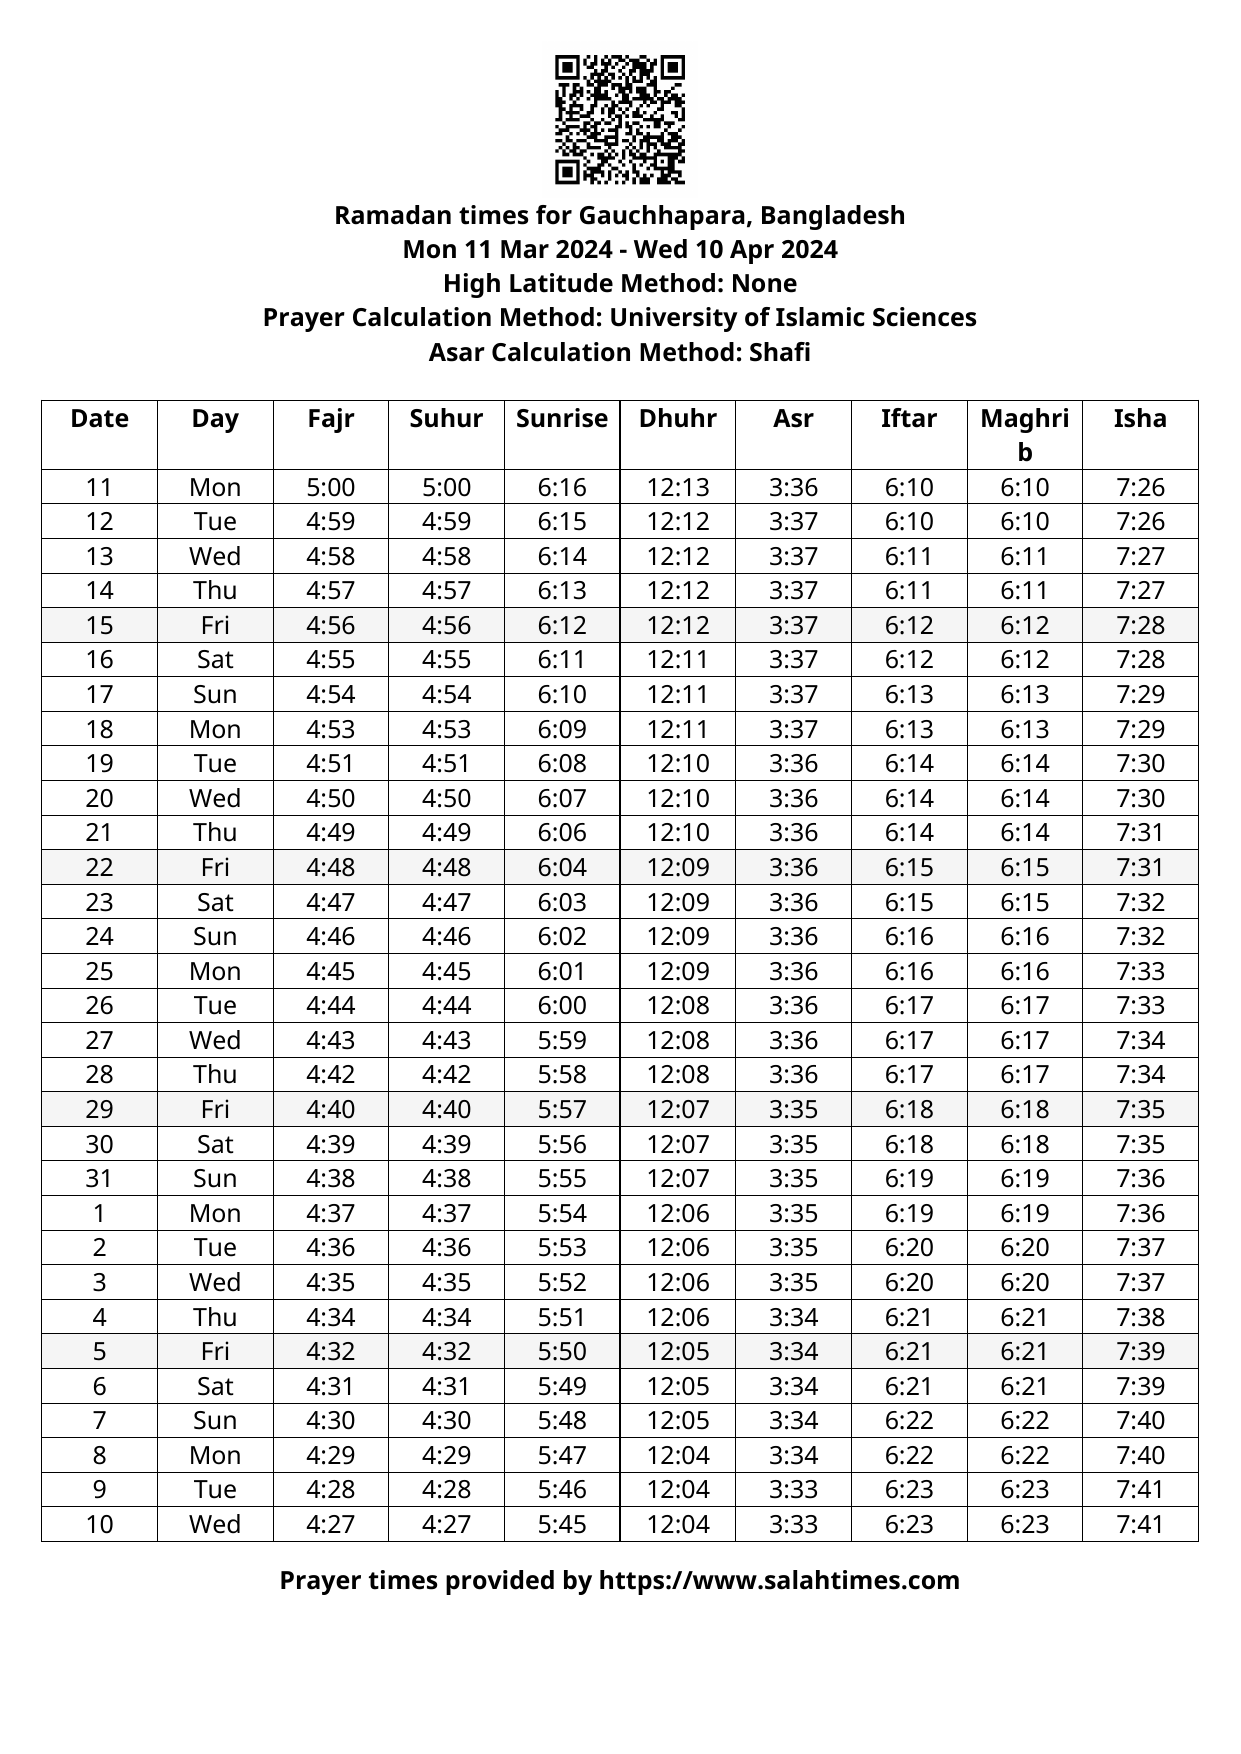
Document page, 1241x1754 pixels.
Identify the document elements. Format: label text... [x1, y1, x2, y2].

table_cell 5:51 [505, 1300, 619, 1333]
table_cell 6:14 [505, 539, 619, 572]
table_cell 5:49 [505, 1369, 619, 1402]
table_cell 4:45 [274, 954, 388, 987]
table_cell 6:12 [505, 608, 619, 642]
table_cell 6:17 [852, 989, 967, 1022]
table_cell 19 [42, 746, 157, 780]
table_cell 4:50 [389, 781, 504, 814]
table_cell Thu [158, 574, 273, 607]
table_cell 4:34 [274, 1300, 388, 1333]
table_cell 7:38 [1083, 1300, 1198, 1333]
table_cell 6:10 [968, 470, 1082, 503]
table_cell 4:58 [389, 539, 504, 572]
table_cell 3:37 [736, 608, 851, 642]
table_cell 3:36 [736, 470, 851, 503]
table_cell 7:40 [1083, 1438, 1198, 1472]
table_cell 11 [42, 470, 157, 503]
table_cell 5:59 [505, 1023, 619, 1057]
table_cell 20 [42, 781, 157, 814]
table_cell 6:16 [852, 919, 967, 953]
table_cell 4:36 [389, 1231, 504, 1264]
table_cell 6:22 [968, 1438, 1082, 1472]
table_cell 4:28 [389, 1473, 504, 1506]
table_cell 6:15 [505, 504, 619, 538]
table_cell 3:36 [736, 1058, 851, 1091]
table_cell Sun [158, 1404, 273, 1437]
table_cell 3:33 [736, 1507, 851, 1541]
table_cell 3:36 [736, 816, 851, 849]
table_cell 6:17 [852, 1023, 967, 1057]
table_cell 1 [42, 1196, 157, 1229]
table_cell 7:26 [1083, 470, 1198, 503]
table_cell 6:11 [968, 574, 1082, 607]
table_cell 4:35 [274, 1265, 388, 1299]
table_cell 4:51 [274, 746, 388, 780]
text Mon 11 Mar 2024 - Wed 10 Apr 2024 [42, 232, 1198, 266]
table_cell 3:36 [736, 781, 851, 814]
table_cell 3:37 [736, 504, 851, 538]
text Asar Calculation Method: Shafi [42, 334, 1198, 368]
table_cell 12:07 [621, 1161, 735, 1195]
table_cell 7:29 [1083, 712, 1198, 745]
table_cell 5:52 [505, 1265, 619, 1299]
table_cell 6:20 [852, 1231, 967, 1264]
table_header Asr [736, 401, 851, 469]
table_cell 29 [42, 1092, 157, 1126]
table_cell 3:35 [736, 1231, 851, 1264]
table_cell 4:58 [274, 539, 388, 572]
table_cell Thu [158, 1058, 273, 1091]
table_cell 3:37 [736, 677, 851, 711]
table_cell 6:19 [852, 1161, 967, 1195]
table_cell 3:34 [736, 1300, 851, 1333]
table_cell 4:57 [274, 574, 388, 607]
table_header Dhuhr [621, 401, 735, 469]
table_cell 12:09 [621, 850, 735, 884]
table_header Isha [1083, 401, 1198, 469]
table_cell 4:53 [274, 712, 388, 745]
table_cell 6:21 [852, 1300, 967, 1333]
table_cell 9 [42, 1473, 157, 1506]
table_cell 7:31 [1083, 816, 1198, 849]
table_cell 4:44 [274, 989, 388, 1022]
table_cell 13 [42, 539, 157, 572]
table_cell 6:10 [852, 504, 967, 538]
text Prayer times provided by https://www.salahtimes.com [42, 1563, 1198, 1597]
table_cell 6:23 [852, 1507, 967, 1541]
table_cell 6:19 [968, 1161, 1082, 1195]
table_cell 12:11 [621, 643, 735, 676]
table_cell 30 [42, 1127, 157, 1160]
table_cell 5:56 [505, 1127, 619, 1160]
table_cell 12:12 [621, 539, 735, 572]
table_header Date [42, 401, 157, 469]
table_cell 12:11 [621, 677, 735, 711]
table_cell 4:40 [274, 1092, 388, 1126]
table_cell 6:17 [852, 1058, 967, 1091]
table_cell 4:35 [389, 1265, 504, 1299]
table_cell 15 [42, 608, 157, 642]
table_cell 12:05 [621, 1404, 735, 1437]
table_header Maghrib [968, 401, 1082, 469]
table_cell 4:48 [389, 850, 504, 884]
table_cell 4:53 [389, 712, 504, 745]
table_header Suhur [389, 401, 504, 469]
table_cell 6:03 [505, 885, 619, 918]
table_header Day [158, 401, 273, 469]
table_cell 4:30 [274, 1404, 388, 1437]
table_cell 6 [42, 1369, 157, 1402]
table_cell 4:54 [389, 677, 504, 711]
table_cell 4:32 [274, 1334, 388, 1368]
table_cell 4:44 [389, 989, 504, 1022]
table_cell 3:35 [736, 1161, 851, 1195]
table_cell 4:42 [389, 1058, 504, 1091]
table_cell 12:12 [621, 574, 735, 607]
table_cell Wed [158, 539, 273, 572]
table_cell 6:14 [852, 781, 967, 814]
table_cell 7:26 [1083, 504, 1198, 538]
table_cell Tue [158, 989, 273, 1022]
table_cell 12:08 [621, 1058, 735, 1091]
table_cell 6:18 [968, 1127, 1082, 1160]
table_cell 6:15 [968, 885, 1082, 918]
table_cell 3:36 [736, 919, 851, 953]
table_cell 6:15 [968, 850, 1082, 884]
table_cell 6:01 [505, 954, 619, 987]
text Ramadan times for Gauchhapara, Bangladesh [42, 198, 1198, 232]
table_cell 3:34 [736, 1438, 851, 1472]
table_cell 4:38 [274, 1161, 388, 1195]
table_cell 23 [42, 885, 157, 918]
table_cell 4:47 [389, 885, 504, 918]
table_cell 12:12 [621, 504, 735, 538]
table_cell 6:16 [968, 919, 1082, 953]
table_cell 6:21 [968, 1369, 1082, 1402]
table_cell 6:04 [505, 850, 619, 884]
table_cell 3:36 [736, 954, 851, 987]
table_cell 4:36 [274, 1231, 388, 1264]
table_cell 12:09 [621, 885, 735, 918]
table_cell 7:37 [1083, 1265, 1198, 1299]
table_cell 6:22 [852, 1404, 967, 1437]
table_cell 4:32 [389, 1334, 504, 1368]
table_cell 4:47 [274, 885, 388, 918]
table_cell 6:14 [968, 816, 1082, 849]
table_cell 5:58 [505, 1058, 619, 1091]
table_cell 3:36 [736, 1023, 851, 1057]
table_cell 7:29 [1083, 677, 1198, 711]
table_cell 6:13 [505, 574, 619, 607]
table_cell 4:31 [389, 1369, 504, 1402]
table_cell 6:23 [852, 1473, 967, 1506]
table_cell Sun [158, 919, 273, 953]
table_cell 6:11 [852, 539, 967, 572]
table_cell 4:55 [274, 643, 388, 676]
table_cell 7:39 [1083, 1369, 1198, 1402]
table_cell 18 [42, 712, 157, 745]
table_cell Sun [158, 677, 273, 711]
table_cell 25 [42, 954, 157, 987]
table_cell 12:04 [621, 1473, 735, 1506]
table_cell 7:34 [1083, 1023, 1198, 1057]
table_cell 6:10 [968, 504, 1082, 538]
table_cell Mon [158, 1438, 273, 1472]
table_cell 7:40 [1083, 1404, 1198, 1437]
table_cell 4:46 [389, 919, 504, 953]
table_cell 4:56 [274, 608, 388, 642]
table_cell 12:08 [621, 1023, 735, 1057]
table_cell 7:34 [1083, 1058, 1198, 1091]
table_cell 27 [42, 1023, 157, 1057]
table_cell 12:11 [621, 712, 735, 745]
table_cell 6:09 [505, 712, 619, 745]
table_cell 4:29 [389, 1438, 504, 1472]
table_cell 16 [42, 643, 157, 676]
table_cell 6:14 [968, 746, 1082, 780]
table_cell 4:43 [274, 1023, 388, 1057]
table_cell 4:37 [274, 1196, 388, 1229]
table_cell 7:33 [1083, 954, 1198, 987]
table_cell 4:42 [274, 1058, 388, 1091]
table_cell Tue [158, 504, 273, 538]
table_cell 4:59 [389, 504, 504, 538]
table_cell 6:06 [505, 816, 619, 849]
table_cell 5:50 [505, 1334, 619, 1368]
table_cell 7:36 [1083, 1161, 1198, 1195]
table_cell 6:23 [968, 1507, 1082, 1541]
table_cell 6:14 [968, 781, 1082, 814]
table_cell 6:22 [852, 1438, 967, 1472]
table_cell 3:35 [736, 1196, 851, 1229]
table_cell 12:07 [621, 1127, 735, 1160]
table_cell 7:30 [1083, 746, 1198, 780]
table_cell 6:10 [852, 470, 967, 503]
table_cell 21 [42, 816, 157, 849]
table_cell 12:04 [621, 1438, 735, 1472]
table_cell 2 [42, 1231, 157, 1264]
table_cell 7:33 [1083, 989, 1198, 1022]
table_cell 22 [42, 850, 157, 884]
table_cell Sat [158, 643, 273, 676]
table_cell 12:06 [621, 1300, 735, 1333]
table_cell 5:47 [505, 1438, 619, 1472]
table_cell 4:51 [389, 746, 504, 780]
table_cell 7 [42, 1404, 157, 1437]
table_cell 6:08 [505, 746, 619, 780]
table_cell 6:19 [968, 1196, 1082, 1229]
table_cell Sun [158, 1161, 273, 1195]
table_cell 4 [42, 1300, 157, 1333]
table_cell 10 [42, 1507, 157, 1541]
table_cell 12:08 [621, 989, 735, 1022]
table_cell 6:07 [505, 781, 619, 814]
table_cell 14 [42, 574, 157, 607]
table_header Fajr [274, 401, 388, 469]
table_cell 6:15 [852, 850, 967, 884]
table_cell 5:53 [505, 1231, 619, 1264]
table_cell 4:37 [389, 1196, 504, 1229]
table_cell 6:17 [968, 1058, 1082, 1091]
table_cell 6:13 [852, 677, 967, 711]
table_cell 7:28 [1083, 643, 1198, 676]
table_cell 12:04 [621, 1507, 735, 1541]
table_cell Wed [158, 1507, 273, 1541]
table_cell 4:49 [389, 816, 504, 849]
table_cell 3:36 [736, 746, 851, 780]
table_cell 6:14 [852, 746, 967, 780]
table_cell 5:57 [505, 1092, 619, 1126]
table_cell 3:37 [736, 712, 851, 745]
table_cell 12:06 [621, 1231, 735, 1264]
table_cell 6:11 [968, 539, 1082, 572]
table_cell Tue [158, 1473, 273, 1506]
table_cell 6:19 [852, 1196, 967, 1229]
table_cell 12:05 [621, 1334, 735, 1368]
table_cell 5:48 [505, 1404, 619, 1437]
table_cell 6:20 [968, 1265, 1082, 1299]
table_cell 6:22 [968, 1404, 1082, 1437]
table_cell Wed [158, 781, 273, 814]
table_cell 3:34 [736, 1369, 851, 1402]
table_cell 7:41 [1083, 1507, 1198, 1541]
text High Latitude Method: None [42, 266, 1198, 300]
table_cell Sat [158, 1369, 273, 1402]
table_cell 12:10 [621, 746, 735, 780]
table_cell Mon [158, 1196, 273, 1229]
table_cell 5:00 [389, 470, 504, 503]
table_cell 5:00 [274, 470, 388, 503]
table_cell 4:49 [274, 816, 388, 849]
table_cell 3:35 [736, 1092, 851, 1126]
table_cell 7:27 [1083, 574, 1198, 607]
table_cell Thu [158, 1300, 273, 1333]
table_cell 4:46 [274, 919, 388, 953]
table_cell 12 [42, 504, 157, 538]
table_cell Thu [158, 816, 273, 849]
table_cell 6:18 [852, 1127, 967, 1160]
table_cell Fri [158, 1334, 273, 1368]
table_cell 7:32 [1083, 919, 1198, 953]
table_cell 12:09 [621, 954, 735, 987]
table_cell 6:21 [852, 1369, 967, 1402]
table_cell 6:15 [852, 885, 967, 918]
table_cell Wed [158, 1265, 273, 1299]
table_cell Tue [158, 746, 273, 780]
table_cell 6:18 [852, 1092, 967, 1126]
table_cell 6:17 [968, 1023, 1082, 1057]
table_cell 3:36 [736, 989, 851, 1022]
table_cell 3:37 [736, 539, 851, 572]
table_cell Sat [158, 885, 273, 918]
table_cell 6:12 [968, 643, 1082, 676]
table_cell 4:34 [389, 1300, 504, 1333]
table_cell 4:30 [389, 1404, 504, 1437]
table_header Sunrise [505, 401, 619, 469]
table_cell 6:12 [852, 643, 967, 676]
table_cell 4:38 [389, 1161, 504, 1195]
table_cell 4:29 [274, 1438, 388, 1472]
table_cell 3:35 [736, 1127, 851, 1160]
table_cell 6:13 [968, 712, 1082, 745]
table_cell 12:06 [621, 1265, 735, 1299]
table_cell 7:28 [1083, 608, 1198, 642]
table_cell 6:18 [968, 1092, 1082, 1126]
table_cell 17 [42, 677, 157, 711]
table_cell 28 [42, 1058, 157, 1091]
table_cell 7:41 [1083, 1473, 1198, 1506]
table_cell 3:37 [736, 643, 851, 676]
table_cell 7:27 [1083, 539, 1198, 572]
table_cell 12:09 [621, 919, 735, 953]
table_cell 6:02 [505, 919, 619, 953]
table_cell 4:57 [389, 574, 504, 607]
table_cell Mon [158, 470, 273, 503]
table_cell 6:16 [852, 954, 967, 987]
table_cell 12:07 [621, 1092, 735, 1126]
table_cell 6:13 [968, 677, 1082, 711]
table_cell 7:36 [1083, 1196, 1198, 1229]
table_cell 6:12 [968, 608, 1082, 642]
table_cell 7:35 [1083, 1127, 1198, 1160]
table_cell Fri [158, 608, 273, 642]
table_cell 4:50 [274, 781, 388, 814]
table_cell 12:05 [621, 1369, 735, 1402]
table_cell 3:34 [736, 1404, 851, 1437]
table_cell 6:10 [505, 677, 619, 711]
text Prayer Calculation Method: University of Islamic Sciences [42, 300, 1198, 334]
table_cell 4:31 [274, 1369, 388, 1402]
table_cell 7:35 [1083, 1092, 1198, 1126]
table_cell 5:46 [505, 1473, 619, 1506]
table_cell 6:21 [968, 1300, 1082, 1333]
picture [542, 41, 699, 198]
table_cell 5:45 [505, 1507, 619, 1541]
table_cell 6:17 [968, 989, 1082, 1022]
table_cell 6:16 [968, 954, 1082, 987]
table_cell 4:59 [274, 504, 388, 538]
table_cell 5 [42, 1334, 157, 1368]
table_cell 24 [42, 919, 157, 953]
table_cell 12:10 [621, 781, 735, 814]
table_cell 12:13 [621, 470, 735, 503]
table_cell 31 [42, 1161, 157, 1195]
table_cell 6:11 [505, 643, 619, 676]
table_cell 4:43 [389, 1023, 504, 1057]
table_cell 7:39 [1083, 1334, 1198, 1368]
table_cell 4:45 [389, 954, 504, 987]
table_cell 3:33 [736, 1473, 851, 1506]
table_cell 8 [42, 1438, 157, 1472]
table_cell 6:13 [852, 712, 967, 745]
table_cell 5:55 [505, 1161, 619, 1195]
table_cell 7:37 [1083, 1231, 1198, 1264]
table_cell 6:00 [505, 989, 619, 1022]
table_cell 4:39 [274, 1127, 388, 1160]
table_cell 6:21 [968, 1334, 1082, 1368]
table_cell 12:06 [621, 1196, 735, 1229]
table_cell 6:14 [852, 816, 967, 849]
table_cell Tue [158, 1231, 273, 1264]
table_cell 4:27 [274, 1507, 388, 1541]
table_cell 26 [42, 989, 157, 1022]
table_cell 4:55 [389, 643, 504, 676]
table_cell 12:12 [621, 608, 735, 642]
table_cell 4:48 [274, 850, 388, 884]
table_cell 6:12 [852, 608, 967, 642]
table_cell 4:39 [389, 1127, 504, 1160]
table_cell 3:34 [736, 1334, 851, 1368]
table_cell 3:36 [736, 885, 851, 918]
table_cell Wed [158, 1023, 273, 1057]
table_cell 6:11 [852, 574, 967, 607]
table_cell Mon [158, 954, 273, 987]
table_cell 4:40 [389, 1092, 504, 1126]
table_cell Sat [158, 1127, 273, 1160]
table_cell 4:54 [274, 677, 388, 711]
table_cell 3:36 [736, 850, 851, 884]
table_cell 6:20 [968, 1231, 1082, 1264]
table_cell 5:54 [505, 1196, 619, 1229]
table_cell 3 [42, 1265, 157, 1299]
table_cell 6:16 [505, 470, 619, 503]
table_cell 4:56 [389, 608, 504, 642]
table_header Iftar [852, 401, 967, 469]
table_cell 4:28 [274, 1473, 388, 1506]
table_cell 12:10 [621, 816, 735, 849]
table_cell 6:20 [852, 1265, 967, 1299]
table_cell 3:35 [736, 1265, 851, 1299]
table_cell 7:30 [1083, 781, 1198, 814]
table_cell Mon [158, 712, 273, 745]
table_cell 4:27 [389, 1507, 504, 1541]
table_cell Fri [158, 850, 273, 884]
table_cell 7:32 [1083, 885, 1198, 918]
table_cell 7:31 [1083, 850, 1198, 884]
table_cell 6:23 [968, 1473, 1082, 1506]
table_cell Fri [158, 1092, 273, 1126]
table_cell 3:37 [736, 574, 851, 607]
table_cell 6:21 [852, 1334, 967, 1368]
